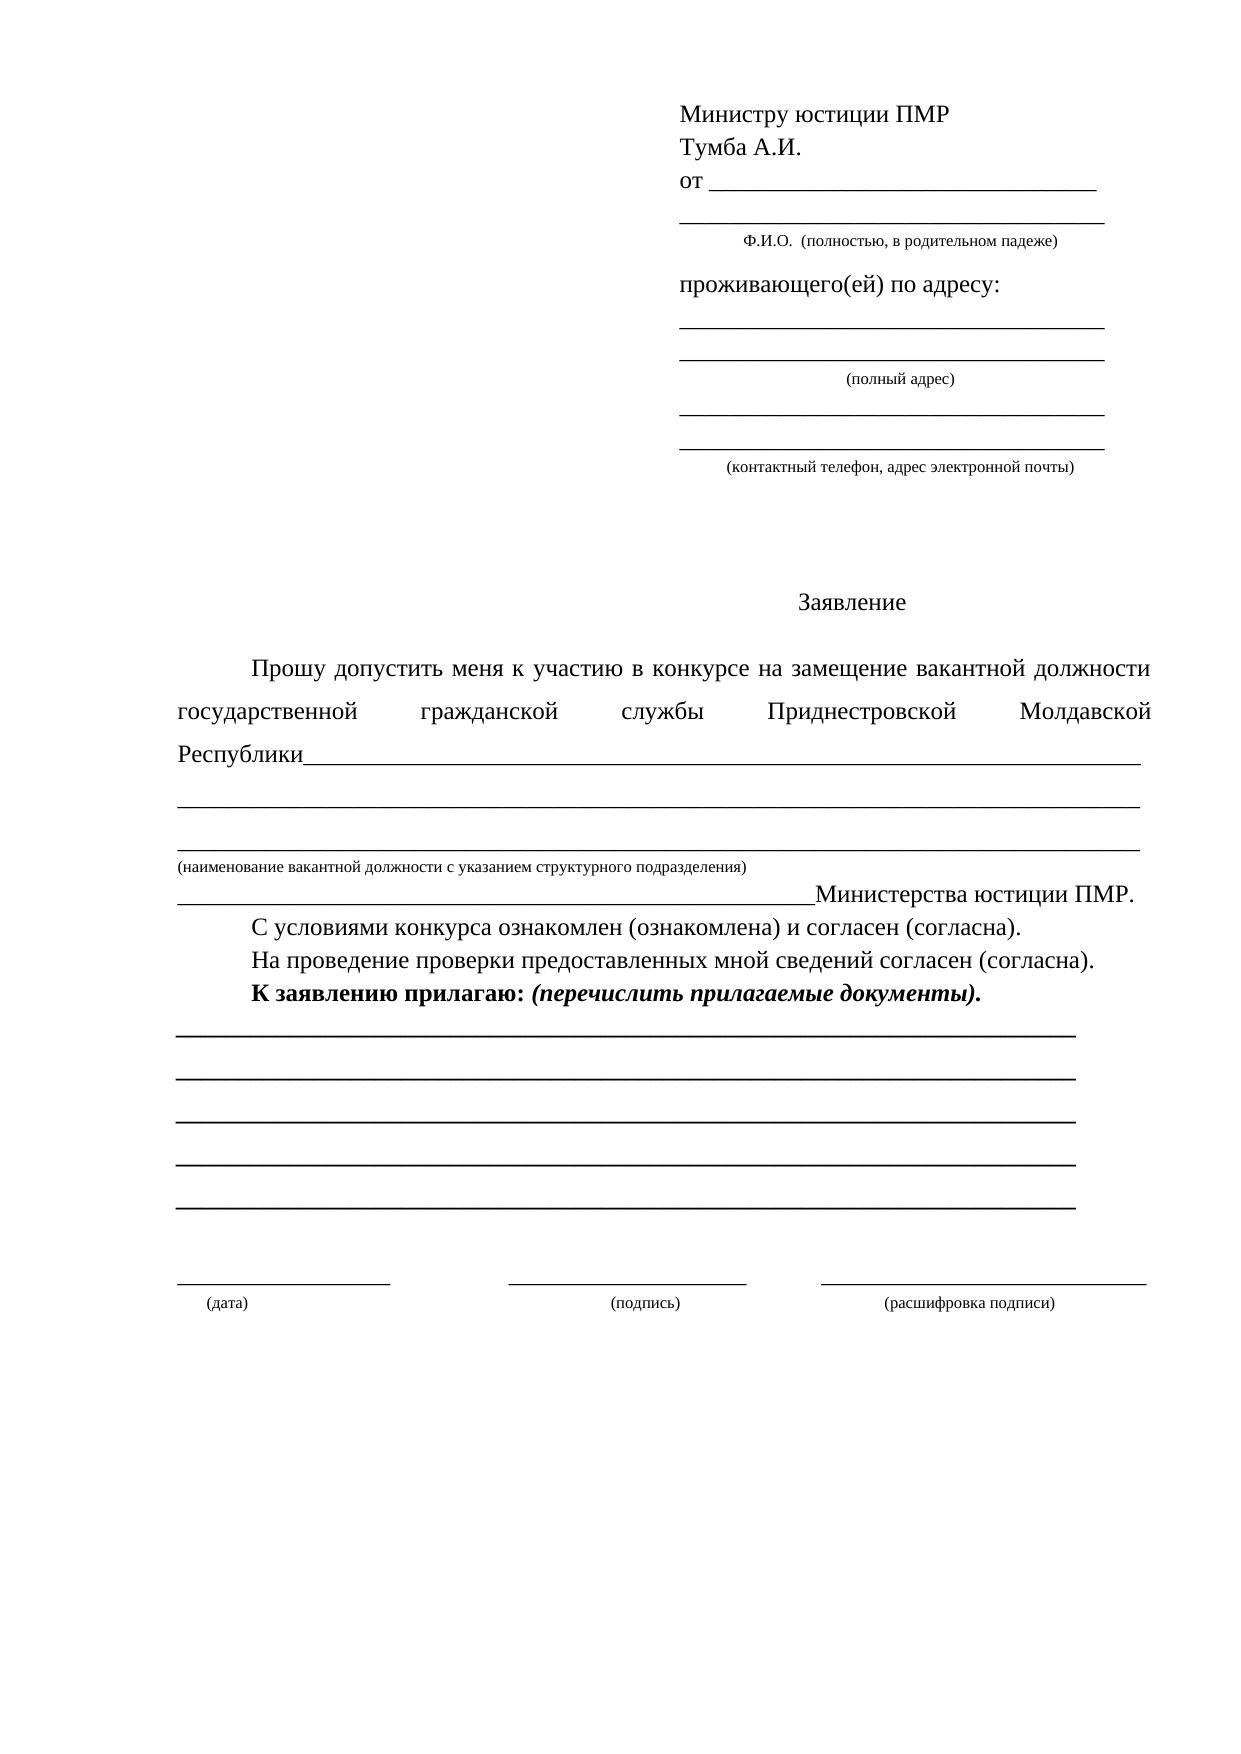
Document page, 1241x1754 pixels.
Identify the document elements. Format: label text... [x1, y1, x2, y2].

text Заявление [177, 587, 1152, 615]
text К заявлению прилагаю: (перечислить прилагаемые документы). [177, 978, 1152, 1007]
text ________________________________________________________________________ [177, 1183, 1152, 1212]
text На проведение проверки предоставленных мной сведений согласен (согласна). [177, 945, 1152, 973]
text ___________________________________________________Министерства юстиции ПМР. [177, 879, 1152, 907]
text С условиями конкурса ознакомлен (ознакомлена) и согласен (согласна). [177, 912, 1152, 941]
text ________________________________________________________________________ [177, 1097, 1152, 1126]
text _____________________________________________________________________________ (наименование вакантной должности с указанием структурного подразделения) [177, 825, 1152, 876]
text ________________________________________________________________________ [177, 1054, 1152, 1083]
text _________________ ___________________ __________________________ [177, 1259, 1152, 1288]
text ________________________________________________________________________ [177, 1011, 1152, 1039]
text ________________________________________________________________________ [177, 1140, 1152, 1169]
text Прошу допустить меня к участию в конкурсе на замещение вакантной должности государственной гражданской службы Приднестровской Молдавской Республики________________________________________________________________________________________________________________________________________________ [177, 653, 1152, 811]
text (дата) (подпись) (расшифровка подписи) [177, 1292, 1152, 1312]
table_header Министру юстиции ПМР Тумба А.И. от _______________________________ __________________________________ Ф.И.О. (полностью, в родительном падеже) проживающего(ей) по адресу: __________________________________ __________________________________ (полный адрес) __________________________________ __________________________________ (контактный телефон, адрес электронной почты) [668, 99, 1133, 553]
